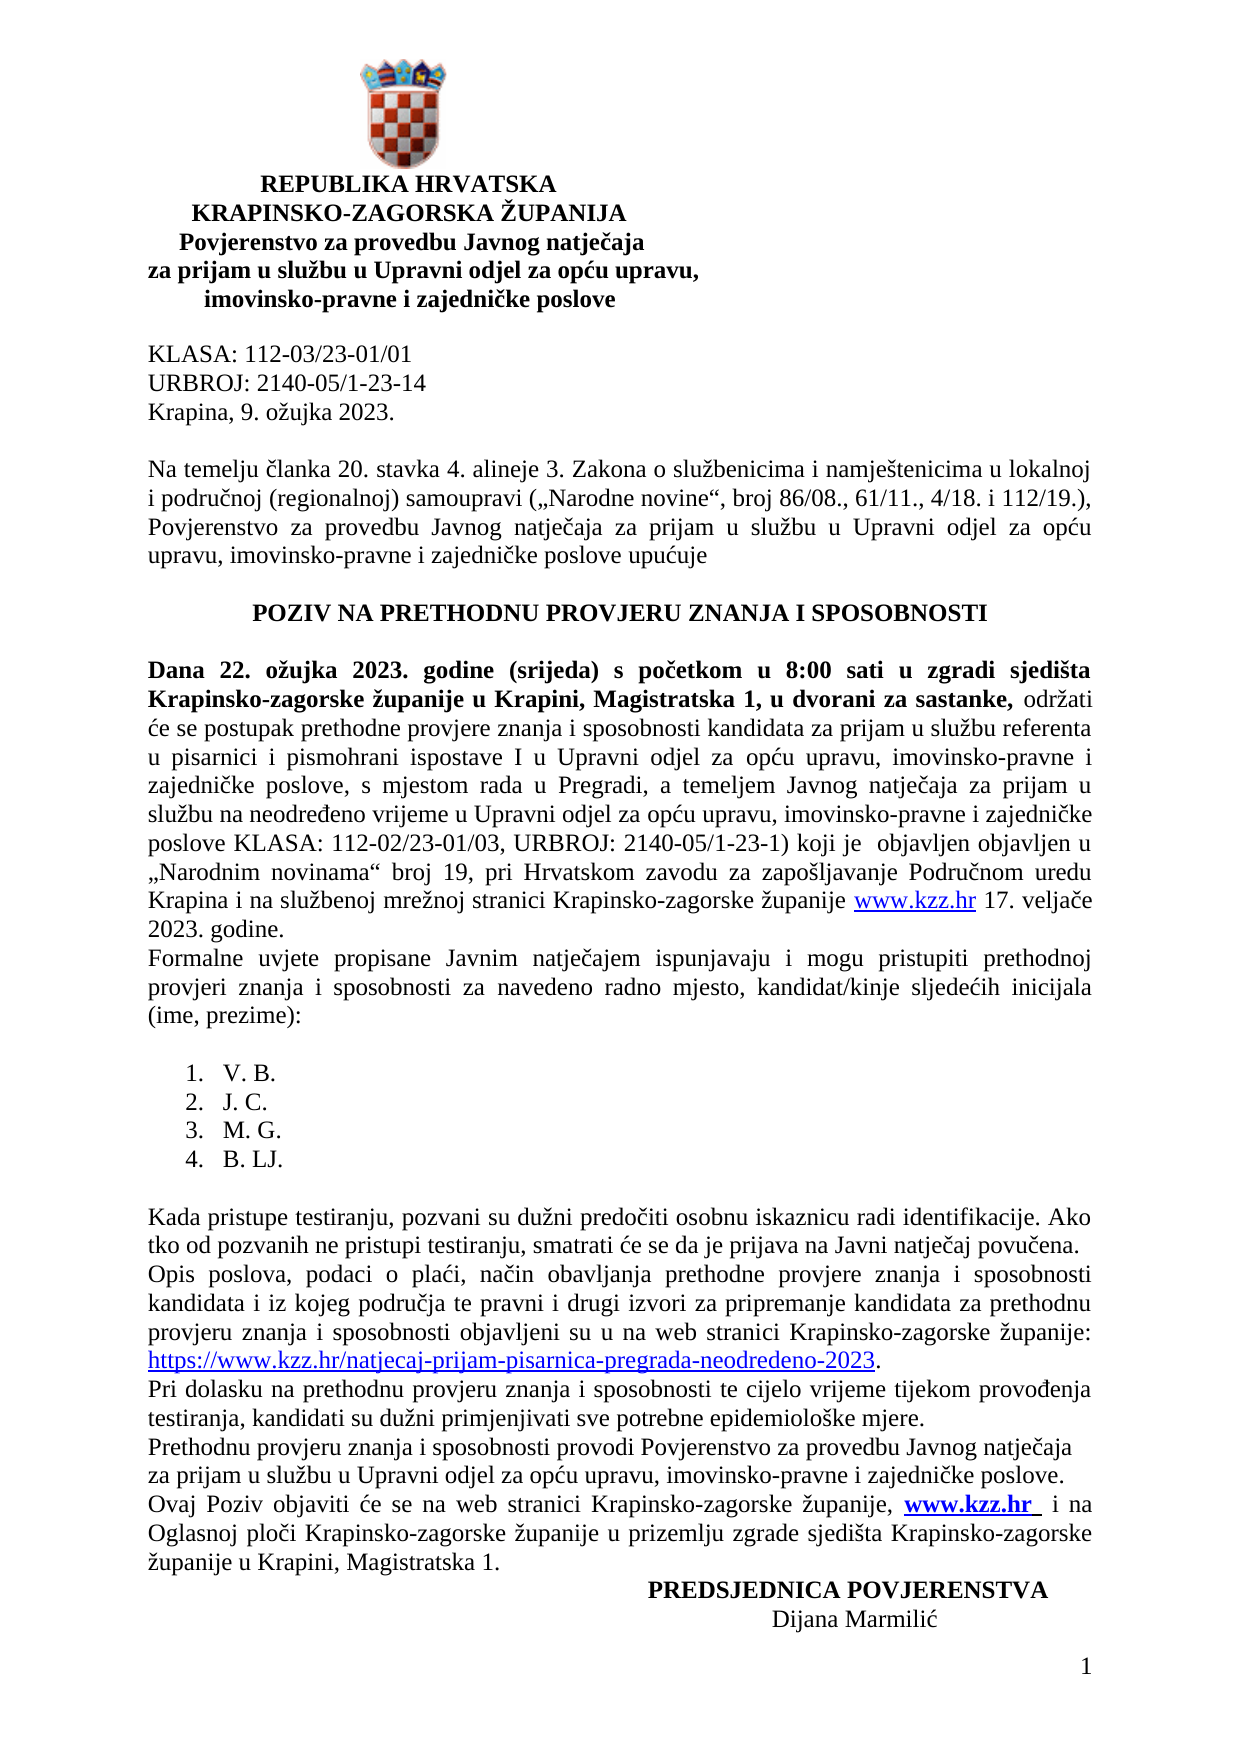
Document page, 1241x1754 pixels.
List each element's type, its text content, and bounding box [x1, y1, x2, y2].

text imovinsko-pravne i zajedničke poslove [148, 284, 1092, 313]
text Prethodnu provjeru znanja i sposobnosti provodi Povjerenstvo za provedbu Javnog natječaja za prijam u službu u Upravni odjel za opću upravu, imovinsko-pravne i zajedničke poslove. [148, 1432, 1092, 1489]
list M. G. [185, 1115, 1092, 1144]
text REPUBLIKA HRVATSKA [148, 169, 1092, 198]
text PREDSJEDNICA POVJERENSTVA [148, 1575, 1092, 1604]
text Na temelju članka 20. stavka 4. alineje 3. Zakona o službenicima i namještenicima u lokalnoj i područnoj (regionalnoj) samoupravi („Narodne novine“, broj 86/08., 61/11., 4/18. i 112/19.), Povjerenstvo za provedbu Javnog natječaja za prijam u službu u Upravni odjel za opću upravu, imovinsko-pravne i zajedničke poslove upućuje [148, 454, 1092, 569]
picture [360, 59, 447, 169]
text Pri dolasku na prethodnu provjeru znanja i sposobnosti te cijelo vrijeme tijekom provođenja testiranja, kandidati su dužni primjenjivati sve potrebne epidemiološke mjere. [148, 1374, 1092, 1432]
text Ovaj Poziv objaviti će se na web stranici Krapinsko-zagorske županije, www.kzz.hr i na Oglasnoj ploči Krapinsko-zagorske županije u prizemlju zgrade sjedišta Krapinsko-zagorske županije u Krapini, Magistratska 1. [148, 1489, 1092, 1575]
list V. B. [185, 1058, 1092, 1087]
text KRAPINSKO-ZAGORSKA ŽUPANIJA [148, 198, 1092, 227]
text POZIV NA PRETHODNU PROVJERU ZNANJA I SPOSOBNOSTI [148, 598, 1092, 627]
text Kada pristupe testiranju, pozvani su dužni predočiti osobnu iskaznicu radi identifikacije. Ako tko od pozvanih ne pristupi testiranju, smatrati će se da je prijava na Javni natječaj povučena. [148, 1202, 1092, 1259]
text KLASA: 112-03/23-01/01 [148, 339, 1092, 368]
text Povjerenstvo za provedbu Javnog natječaja [148, 227, 1092, 255]
text Formalne uvjete propisane Javnim natječajem ispunjavaju i mogu pristupiti prethodnoj provjeri znanja i sposobnosti za navedeno radno mjesto, kandidat/kinje sljedećih inicijala (ime, prezime): [148, 943, 1092, 1029]
text Dijana Marmilić [148, 1604, 1092, 1633]
text URBROJ: 2140-05/1-23-14 [148, 368, 1092, 397]
text Krapina, 9. ožujka 2023. [148, 397, 1092, 425]
list J. C. [185, 1087, 1092, 1115]
text Dana 22. ožujka 2023. godine (srijeda) s početkom u 8:00 sati u zgradi sjedišta Krapinsko-zagorske županije u Krapini, Magistratska 1, u dvorani za sastanke, održati će se postupak prethodne provjere znanja i sposobnosti kandidata za prijam u službu referenta u pisarnici i pismohrani ispostave I u Upravni odjel za opću upravu, imovinsko-pravne i zajedničke poslove, s mjestom rada u Pregradi, a temeljem Javnog natječaja za prijam u službu na neodređeno vrijeme u Upravni odjel za opću upravu, imovinsko-pravne i zajedničke poslove KLASA: 112-02/23-01/03, URBROJ: 2140-05/1-23-1) koji je objavljen objavljen u „Narodnim novinama“ broj 19, pri Hrvatskom zavodu za zapošljavanje Područnom uredu Krapina i na službenoj mrežnoj stranici Krapinsko-zagorske županije www.kzz.hr 17. veljače 2023. godine. [148, 655, 1092, 943]
text Opis poslova, podaci o plaći, način obavljanja prethodne provjere znanja i sposobnosti kandidata i iz kojeg područja te pravni i drugi izvori za pripremanje kandidata za prethodnu provjeru znanja i sposobnosti objavljeni su u na web stranici Krapinsko-zagorske županije: https://www.kzz.hr/natjecaj-prijam-pisarnica-pregrada-neodredeno-2023. [148, 1259, 1092, 1374]
text za prijam u službu u Upravni odjel za opću upravu, [148, 255, 1092, 284]
list B. LJ. [185, 1144, 1092, 1173]
